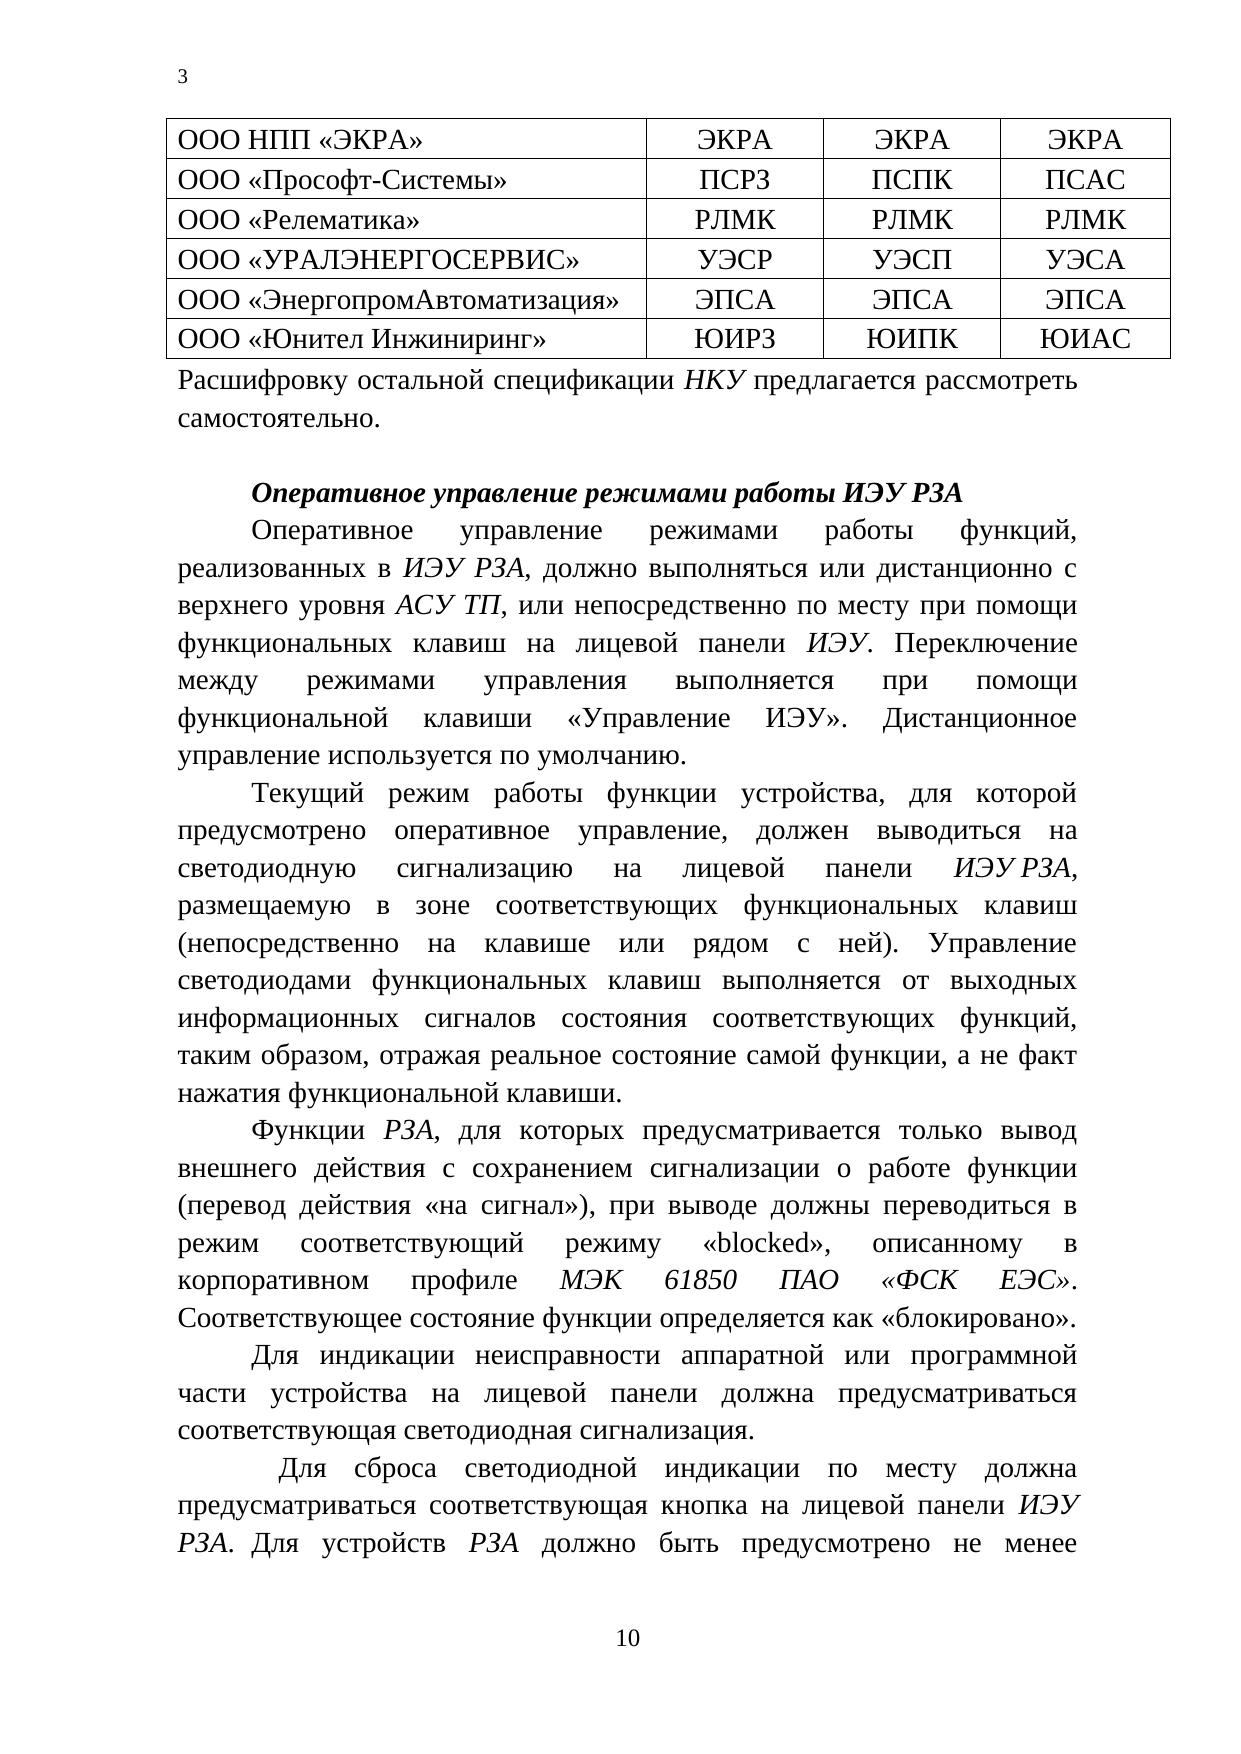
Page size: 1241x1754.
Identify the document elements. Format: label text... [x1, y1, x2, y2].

table_cell ЭПСА [824, 279, 1000, 318]
table_cell ООО «Релематика» [167, 199, 646, 238]
table_cell ЭКРА [824, 119, 1000, 158]
table_cell ЮИРЗ [647, 319, 823, 357]
table_cell ЮИПК [824, 319, 1000, 357]
table_cell ООО «УРАЛЭНЕРГОСЕРВИС» [167, 239, 646, 278]
table_cell ЭПСА [1001, 279, 1170, 318]
table_cell УЭСП [824, 239, 1000, 278]
text Текущий режим работы функции устройства, для которой предусмотрено оперативное управление, должен выводиться на светодиодную сигнализацию на лицевой панели ИЭУ РЗА, размещаемую в зоне соответствующих функциональных клавиш (непосредственно на клавише или рядом с ней). Управление светодиодами функциональных клавиш выполняется от выходных информационных сигналов состояния соответствующих функций, таким образом, отражая реальное состояние самой функции, а не факт нажатия функциональной клавиши. [177, 771, 1078, 1108]
table_cell ПСАС [1001, 159, 1170, 198]
table_cell РЛМК [1001, 199, 1170, 238]
table_cell ЭПСА [647, 279, 823, 318]
table_cell РЛМК [647, 199, 823, 238]
text Оперативное управление режимами работы ИЭУ РЗА [177, 471, 1078, 508]
table_cell УЭСР [647, 239, 823, 278]
text Функции РЗА, для которых предусматривается только вывод внешнего действия с сохранением сигнализации о работе функции (перевод действия «на сигнал»), при выводе должны переводиться в режим соответствующий режиму «blocked», описанному в корпоративном профиле МЭК 61850 ПАО «ФСК ЕЭС». Соответствующее состояние функции определяется как «блокировано». [177, 1108, 1078, 1333]
table_cell ПСПК [824, 159, 1000, 198]
table_cell ЮИАС [1001, 319, 1170, 357]
table_cell УЭСА [1001, 239, 1170, 278]
table_cell ООО «Прософт-Системы» [167, 159, 646, 198]
text Оперативное управление режимами работы функций, реализованных в ИЭУ РЗА, должно выполняться или дистанционно с верхнего уровня АСУ ТП, или непосредственно по месту при помощи функциональных клавиш на лицевой панели ИЭУ. Переключение между режимами управления выполняется при помощи функциональной клавиши «Управление ИЭУ». Дистанционное управление используется по умолчанию. [177, 508, 1078, 771]
table_cell ЭКРА [647, 119, 823, 158]
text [177, 1446, 1078, 1558]
table_cell ООО «ЭнергопромАвтоматизация» [167, 279, 646, 318]
table_cell ПСРЗ [647, 159, 823, 198]
text Расшифровку остальной спецификации НКУ предлагается рассмотреть самостоятельно. [177, 359, 1078, 433]
text Для индикации неисправности аппаратной или программной части устройства на лицевой панели должна предусматриваться соответствующая светодиодная сигнализация. [177, 1333, 1078, 1446]
table_cell ООО «Юнител Инжиниринг» [167, 319, 646, 357]
table_cell РЛМК [824, 199, 1000, 238]
table_cell ООО НПП «ЭКРА» [167, 119, 646, 158]
table_cell ЭКРА [1001, 119, 1170, 158]
